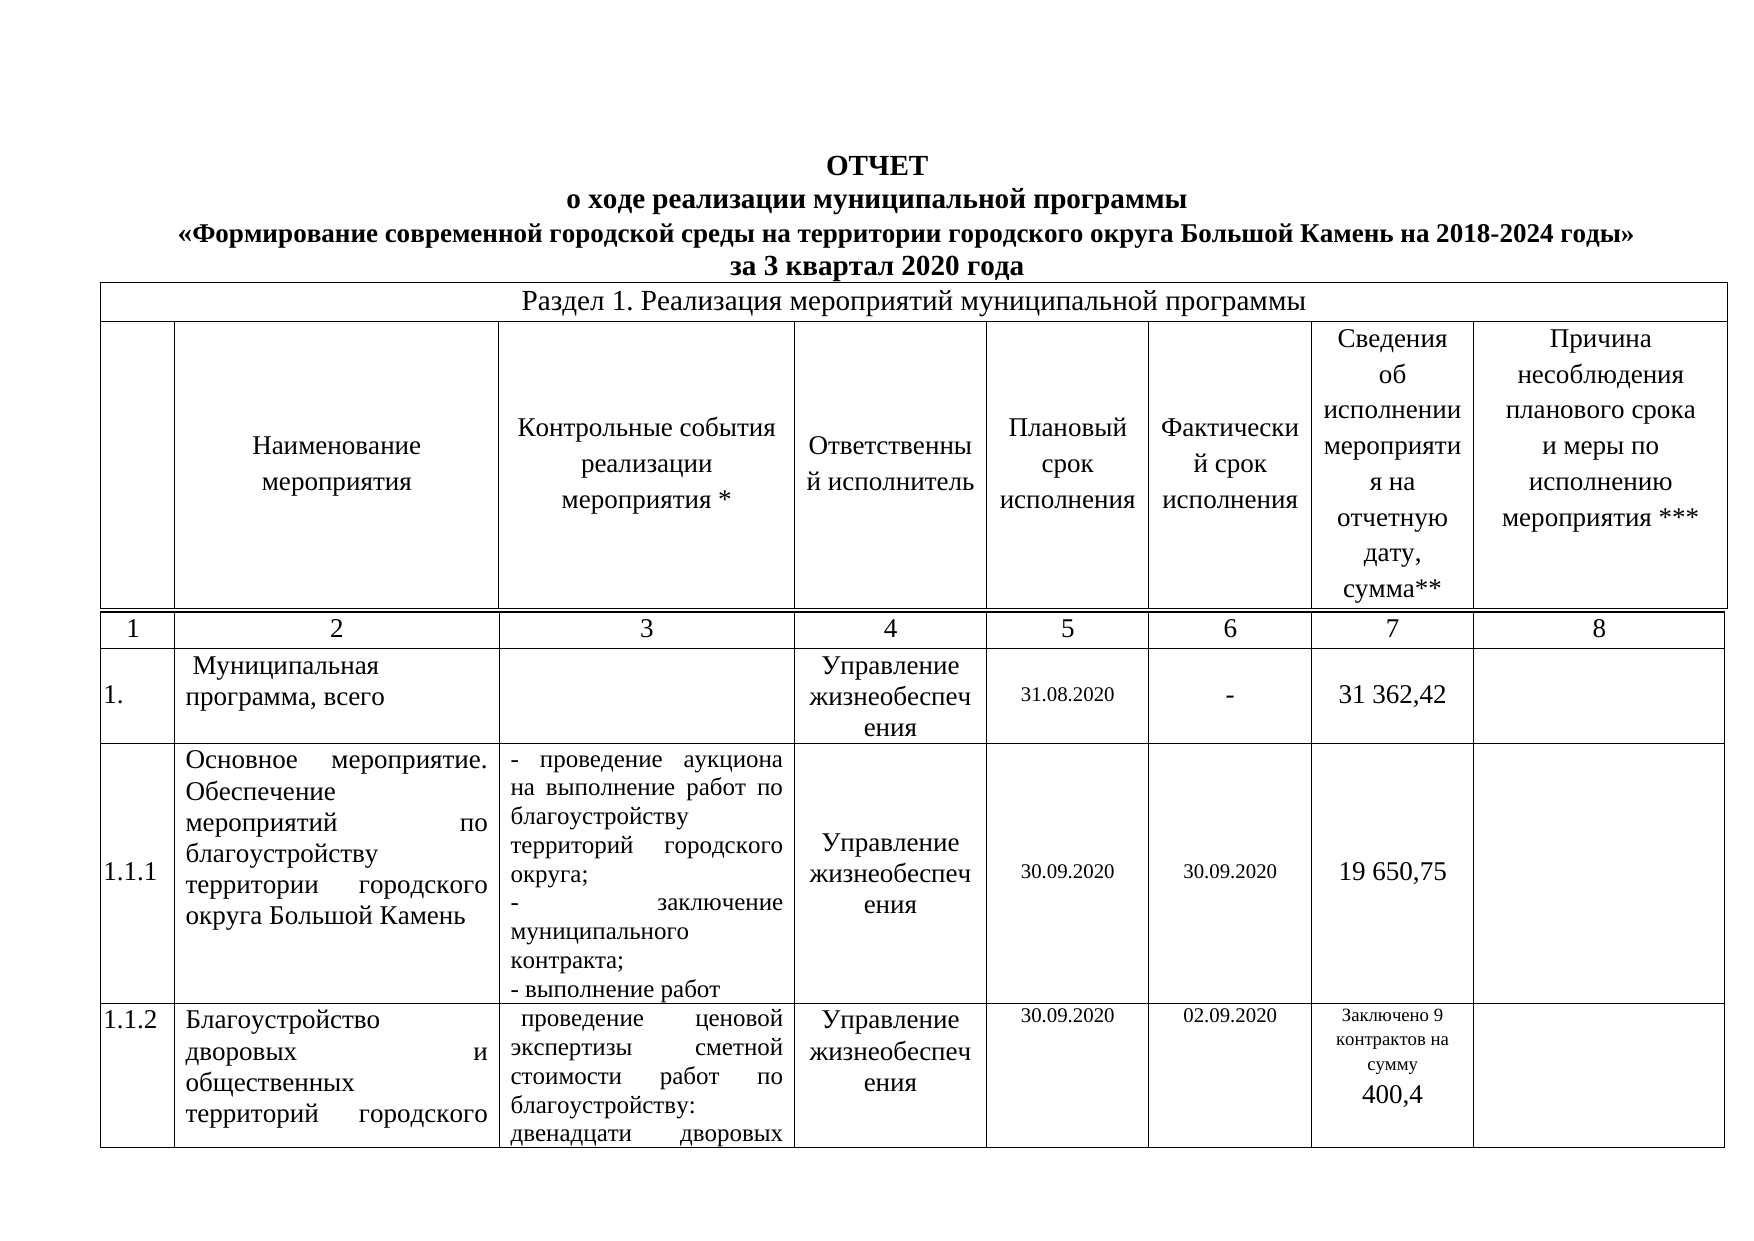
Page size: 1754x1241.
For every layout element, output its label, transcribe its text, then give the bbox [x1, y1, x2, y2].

table_cell 1.1.2 [101, 1004, 174, 1147]
table_cell [500, 649, 794, 743]
table_cell Сведения об исполнении мероприятия на отчетную дату, сумма** [1312, 322, 1473, 608]
table_cell 1. [101, 649, 174, 743]
table_header 6 [1149, 613, 1311, 648]
table_cell Ответственный исполнитель [795, 322, 986, 608]
table_cell Управление жизнеобеспечения [795, 744, 986, 1002]
table_cell [1474, 744, 1724, 1002]
table_header 2 [175, 613, 499, 648]
table_cell Муниципальная программа, всего [175, 649, 499, 743]
table_header 3 [500, 613, 794, 648]
table_cell 19 650,75 [1312, 744, 1473, 1002]
table_cell Причина несоблюдения планового срока и меры по исполнению мероприятия *** [1474, 322, 1727, 608]
text за 3 квартал 2020 года [118, 248, 1636, 282]
table_cell Основное мероприятие. Обеспечение мероприятий по благоустройству территории городского округа Большой Камень [175, 744, 499, 1002]
text «Формирование современной городской среды на территории городского округа Большой Камень на 2018-2024 годы» [118, 215, 1636, 248]
table_header 1 [101, 613, 174, 648]
table_cell 02.09.2020 [1149, 1004, 1311, 1147]
table_header 4 [795, 613, 986, 648]
table_cell [101, 322, 174, 608]
table_cell [1474, 649, 1724, 743]
table_header 7 [1312, 613, 1473, 648]
table_cell Наименование мероприятия [175, 322, 498, 608]
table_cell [175, 1004, 499, 1147]
table_cell 31.08.2020 [987, 649, 1148, 743]
table_cell - проведение аукциона на выполнение работ по благоустройству территорий городского округа; - заключение муниципального контракта; - выполнение работ [500, 744, 794, 1002]
text ОТЧЕТ [118, 148, 1636, 181]
text о ходе реализации муниципальной программы [118, 181, 1636, 215]
table_cell Управление жизнеобеспечения [795, 649, 986, 743]
table_cell 30.09.2020 [987, 1004, 1148, 1147]
table_cell Управление жизнеобеспечения [795, 1004, 986, 1147]
table_cell Плановый срок исполнения [987, 322, 1148, 608]
table_cell Контрольные события реализации мероприятия * [499, 322, 794, 608]
table_cell 30.09.2020 [1149, 744, 1311, 1002]
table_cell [500, 1004, 794, 1147]
table_cell Фактический срок исполнения [1149, 322, 1311, 608]
table_cell 31 362,42 [1312, 649, 1473, 743]
table_cell [1474, 1004, 1724, 1147]
table_cell 1.1.1 [101, 744, 174, 1002]
table_cell 30.09.2020 [987, 744, 1148, 1002]
table_header Раздел 1. Реализация мероприятий муниципальной программы [101, 283, 1727, 321]
table_cell - [1149, 649, 1311, 743]
table_header 5 [987, 613, 1148, 648]
table_cell Заключено 9 контрактов на сумму 400,4 [1312, 1004, 1473, 1147]
table_header 8 [1474, 613, 1724, 648]
